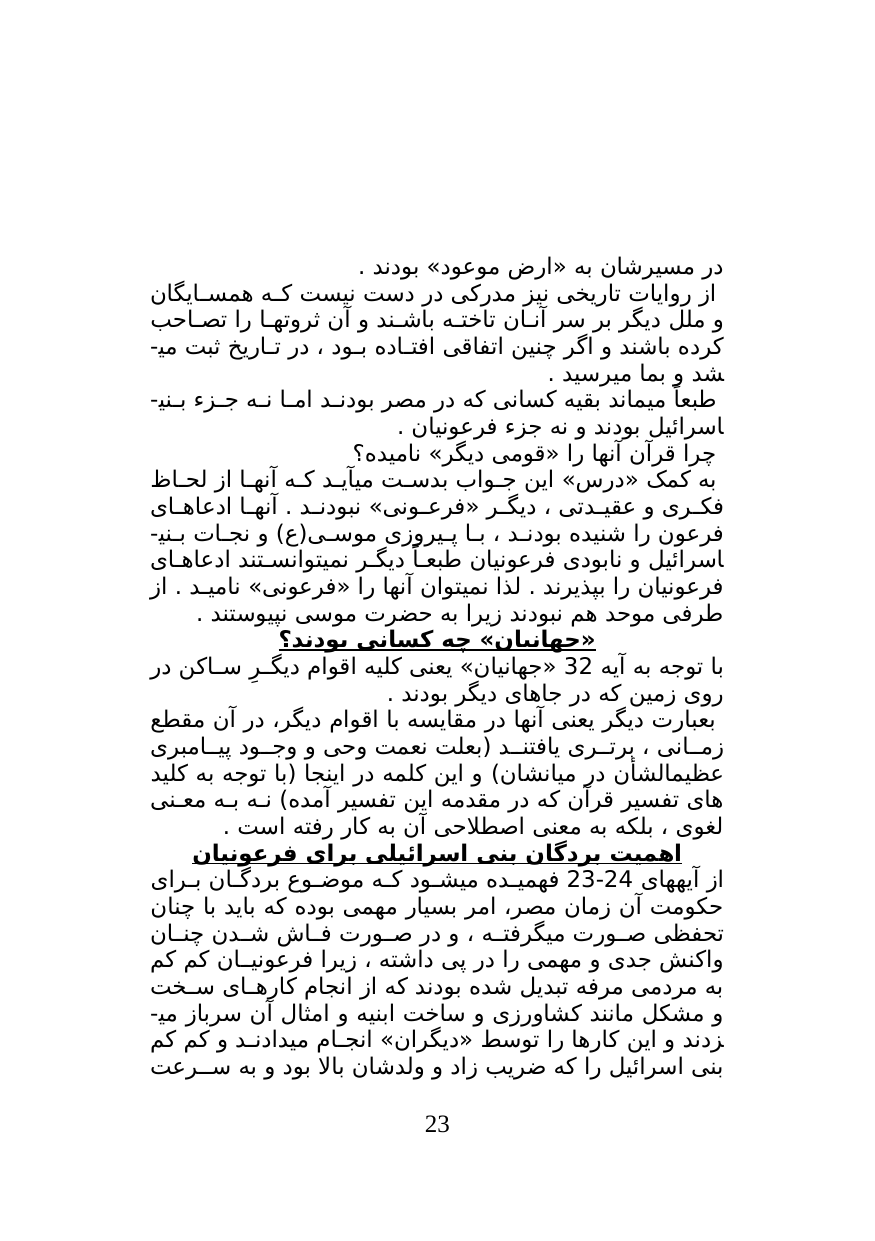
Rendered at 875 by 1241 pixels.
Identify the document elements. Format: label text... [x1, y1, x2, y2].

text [150, 866, 724, 1080]
text از روایات تاریخی نیز مدرکی در دست نیست که همسایگان و ملل دیگر بر سر آنان تاخته باشند و آن ثروتها را تصاحب کرده باشند و اگر چنین اتفاقی افتاده بود ، در تاریخ ثبت میشد و بما میرسید . [150, 280, 724, 386]
text اهمیت بردگان بنی اسرائیلی برای فرعونیان [150, 840, 724, 866]
text بعبارت دیگر یعنی آنها در مقایسه با اقوام دیگر، در آن مقطع زمانی ، برتری یافتند (بعلت نعمت وحی و وجود پیامبری عظیمالشأن در میانشان) و این کلمه در اینجا (با توجه به کلید های تفسیر قرآن که در مقدمه این تفسیر آمده) نه به معنی لغوی ، بلکه به معنی اصطلاحی آن به کار رفته است . [150, 706, 724, 840]
text به کمک «درس» این جواب بدست میآید که آنها از لحاظ فکری و عقیدتی ، دیگر «فرعونی» نبودند . آنها ادعاهای فرعون را شنیده بودند ، با پیروزی موسی(ع) و نجات بنیاسرائیل و نابودی فرعونیان طبعاً دیگر نمیتوانستند ادعاهای فرعونیان را بپذیرند . لذا نمیتوان آنها را «فرعونی» نامید . از طرفی موحد هم نبودند زیرا به حضرت موسی نپیوستند . [150, 466, 724, 626]
text طبعاً میماند بقیه کسانی که در مصر بودند اما نه جزء بنیاسرائیل بودند و نه جزء فرعونیان . [150, 386, 724, 440]
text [150, 253, 724, 280]
text با توجه به آیه 32 «جهانیان» یعنی کلیه اقوام دیگرِ ساکن در روی زمین که در جاهای دیگر بودند . [150, 653, 724, 706]
text چرا قرآن آنها را «قومی دیگر» نامیده؟ [150, 440, 724, 466]
text «جهانیان» چه کسانی بودند؟ [150, 626, 724, 653]
